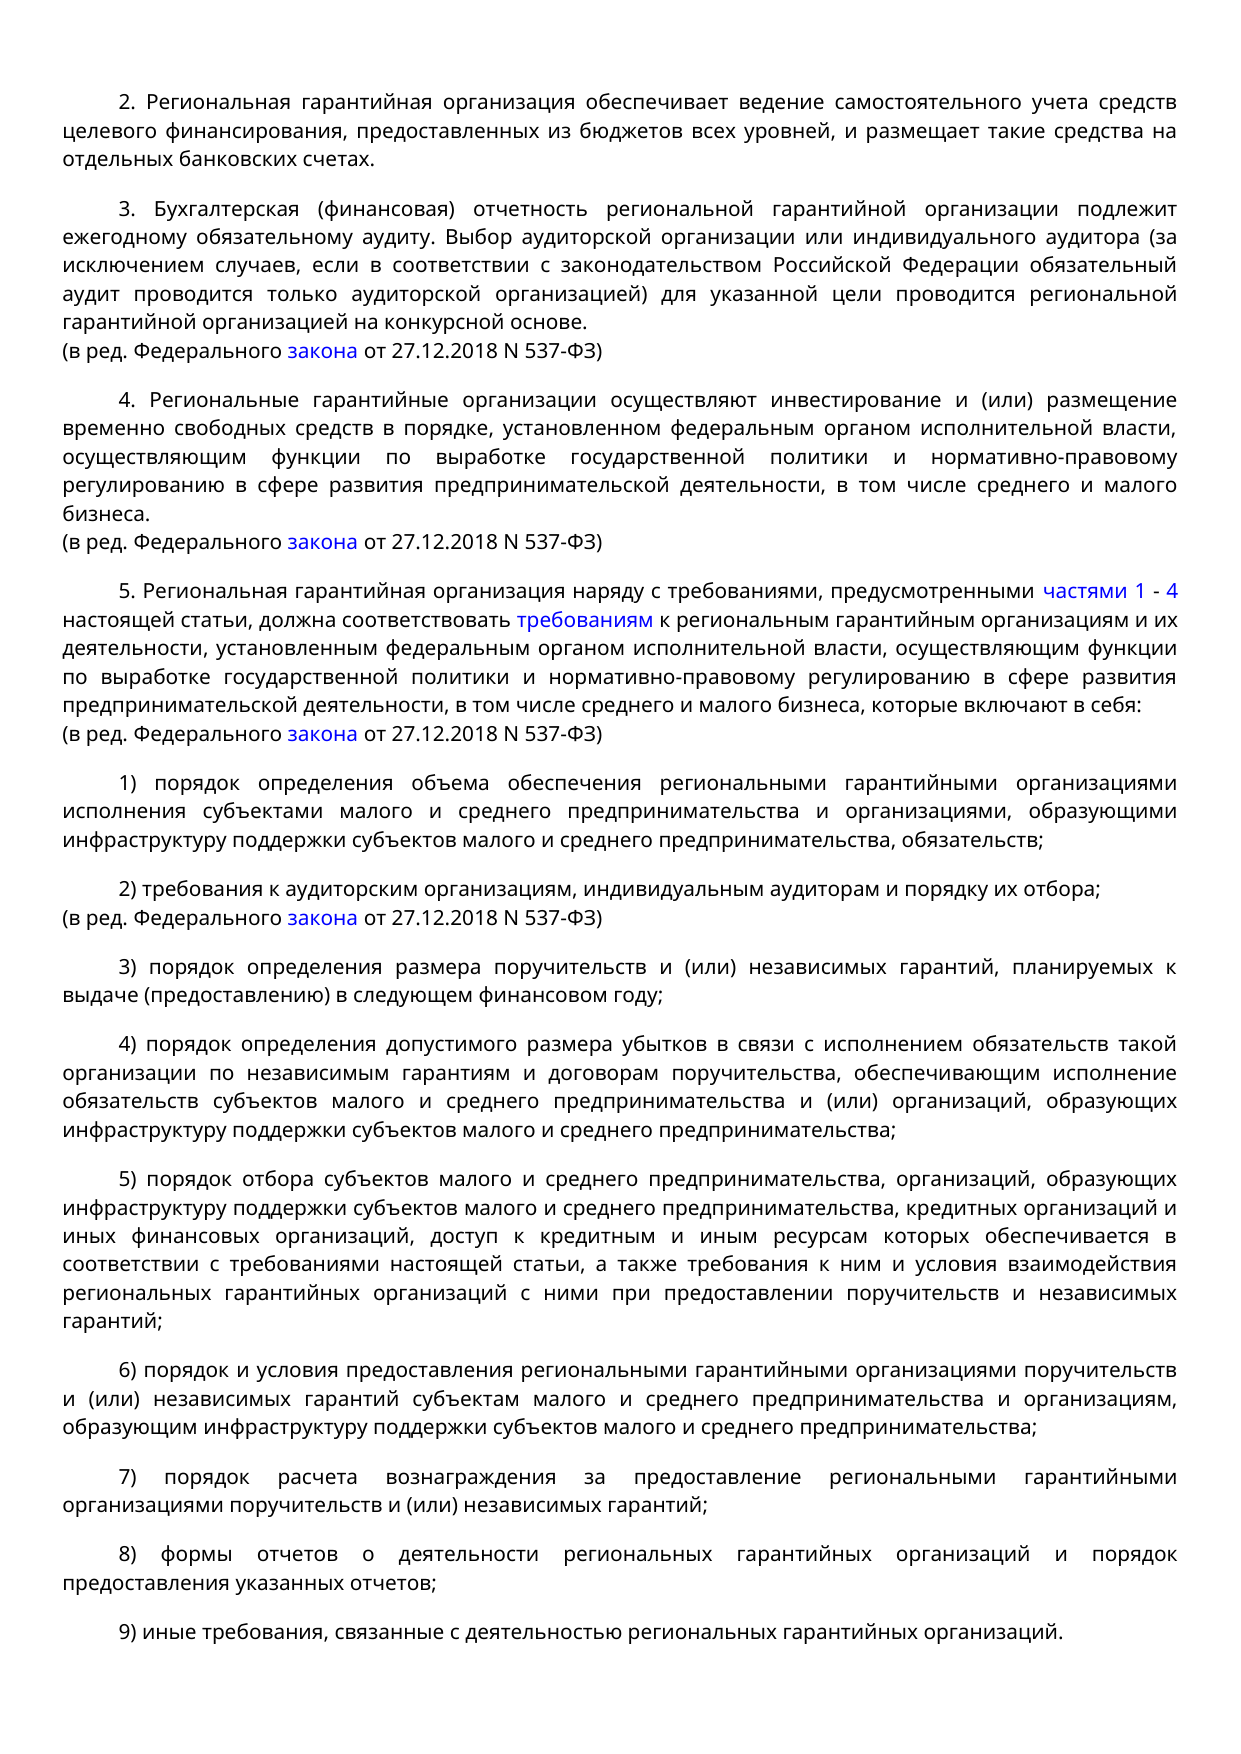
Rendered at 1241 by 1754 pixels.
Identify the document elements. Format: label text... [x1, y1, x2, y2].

text 3) порядок определения размера поручительств и (или) независимых гарантий, планируемых к выдаче (предоставлению) в следующем финансовом году; [62, 952, 1178, 1009]
text 2) требования к аудиторским организациям, индивидуальным аудиторам и порядку их отбора; [62, 874, 1178, 903]
text 9) иные требования, связанные с деятельностью региональных гарантийных организаций. [62, 1617, 1178, 1646]
text 5. Региональная гарантийная организация наряду с требованиями, предусмотренными частями 1 - 4 настоящей статьи, должна соответствовать требованиям к региональным гарантийным организациям и их деятельности, установленным федеральным органом исполнительной власти, осуществляющим функции по выработке государственной политики и нормативно-правовому регулированию в сфере развития предпринимательской деятельности, в том числе среднего и малого бизнеса, которые включают в себя: [62, 577, 1178, 719]
text (в ред. Федерального закона от 27.12.2018 N 537-ФЗ) [62, 336, 1178, 364]
text 5) порядок отбора субъектов малого и среднего предпринимательства, организаций, образующих инфраструктуру поддержки субъектов малого и среднего предпринимательства, кредитных организаций и иных финансовых организаций, доступ к кредитным и иным ресурсам которых обеспечивается в соответствии с требованиями настоящей статьи, а также требования к ним и условия взаимодействия региональных гарантийных организаций с ними при предоставлении поручительств и независимых гарантий; [62, 1164, 1178, 1335]
text 8) формы отчетов о деятельности региональных гарантийных организаций и порядок предоставления указанных отчетов; [62, 1539, 1178, 1596]
text (в ред. Федерального закона от 27.12.2018 N 537-ФЗ) [62, 527, 1178, 556]
text 3. Бухгалтерская (финансовая) отчетность региональной гарантийной организации подлежит ежегодному обязательному аудиту. Выбор аудиторской организации или индивидуального аудитора (за исключением случаев, если в соответствии с законодательством Российской Федерации обязательный аудит проводится только аудиторской организацией) для указанной цели проводится региональной гарантийной организацией на конкурсной основе. [62, 194, 1178, 336]
text 4. Региональные гарантийные организации осуществляют инвестирование и (или) размещение временно свободных средств в порядке, установленном федеральным органом исполнительной власти, осуществляющим функции по выработке государственной политики и нормативно-правовому регулированию в сфере развития предпринимательской деятельности, в том числе среднего и малого бизнеса. [62, 385, 1178, 527]
text 2. Региональная гарантийная организация обеспечивает ведение самостоятельного учета средств целевого финансирования, предоставленных из бюджетов всех уровней, и размещает такие средства на отдельных банковских счетах. [62, 87, 1178, 173]
text 6) порядок и условия предоставления региональными гарантийными организациями поручительств и (или) независимых гарантий субъектам малого и среднего предпринимательства и организациям, образующим инфраструктуру поддержки субъектов малого и среднего предпринимательства; [62, 1356, 1178, 1441]
text (в ред. Федерального закона от 27.12.2018 N 537-ФЗ) [62, 903, 1178, 931]
text 4) порядок определения допустимого размера убытков в связи с исполнением обязательств такой организации по независимым гарантиям и договорам поручительства, обеспечивающим исполнение обязательств субъектов малого и среднего предпринимательства и (или) организаций, образующих инфраструктуру поддержки субъектов малого и среднего предпринимательства; [62, 1029, 1178, 1143]
text (в ред. Федерального закона от 27.12.2018 N 537-ФЗ) [62, 719, 1178, 747]
text 7) порядок расчета вознаграждения за предоставление региональными гарантийными организациями поручительств и (или) независимых гарантий; [62, 1462, 1178, 1519]
text 1) порядок определения объема обеспечения региональными гарантийными организациями исполнения субъектами малого и среднего предпринимательства и организациями, образующими инфраструктуру поддержки субъектов малого и среднего предпринимательства, обязательств; [62, 768, 1178, 853]
